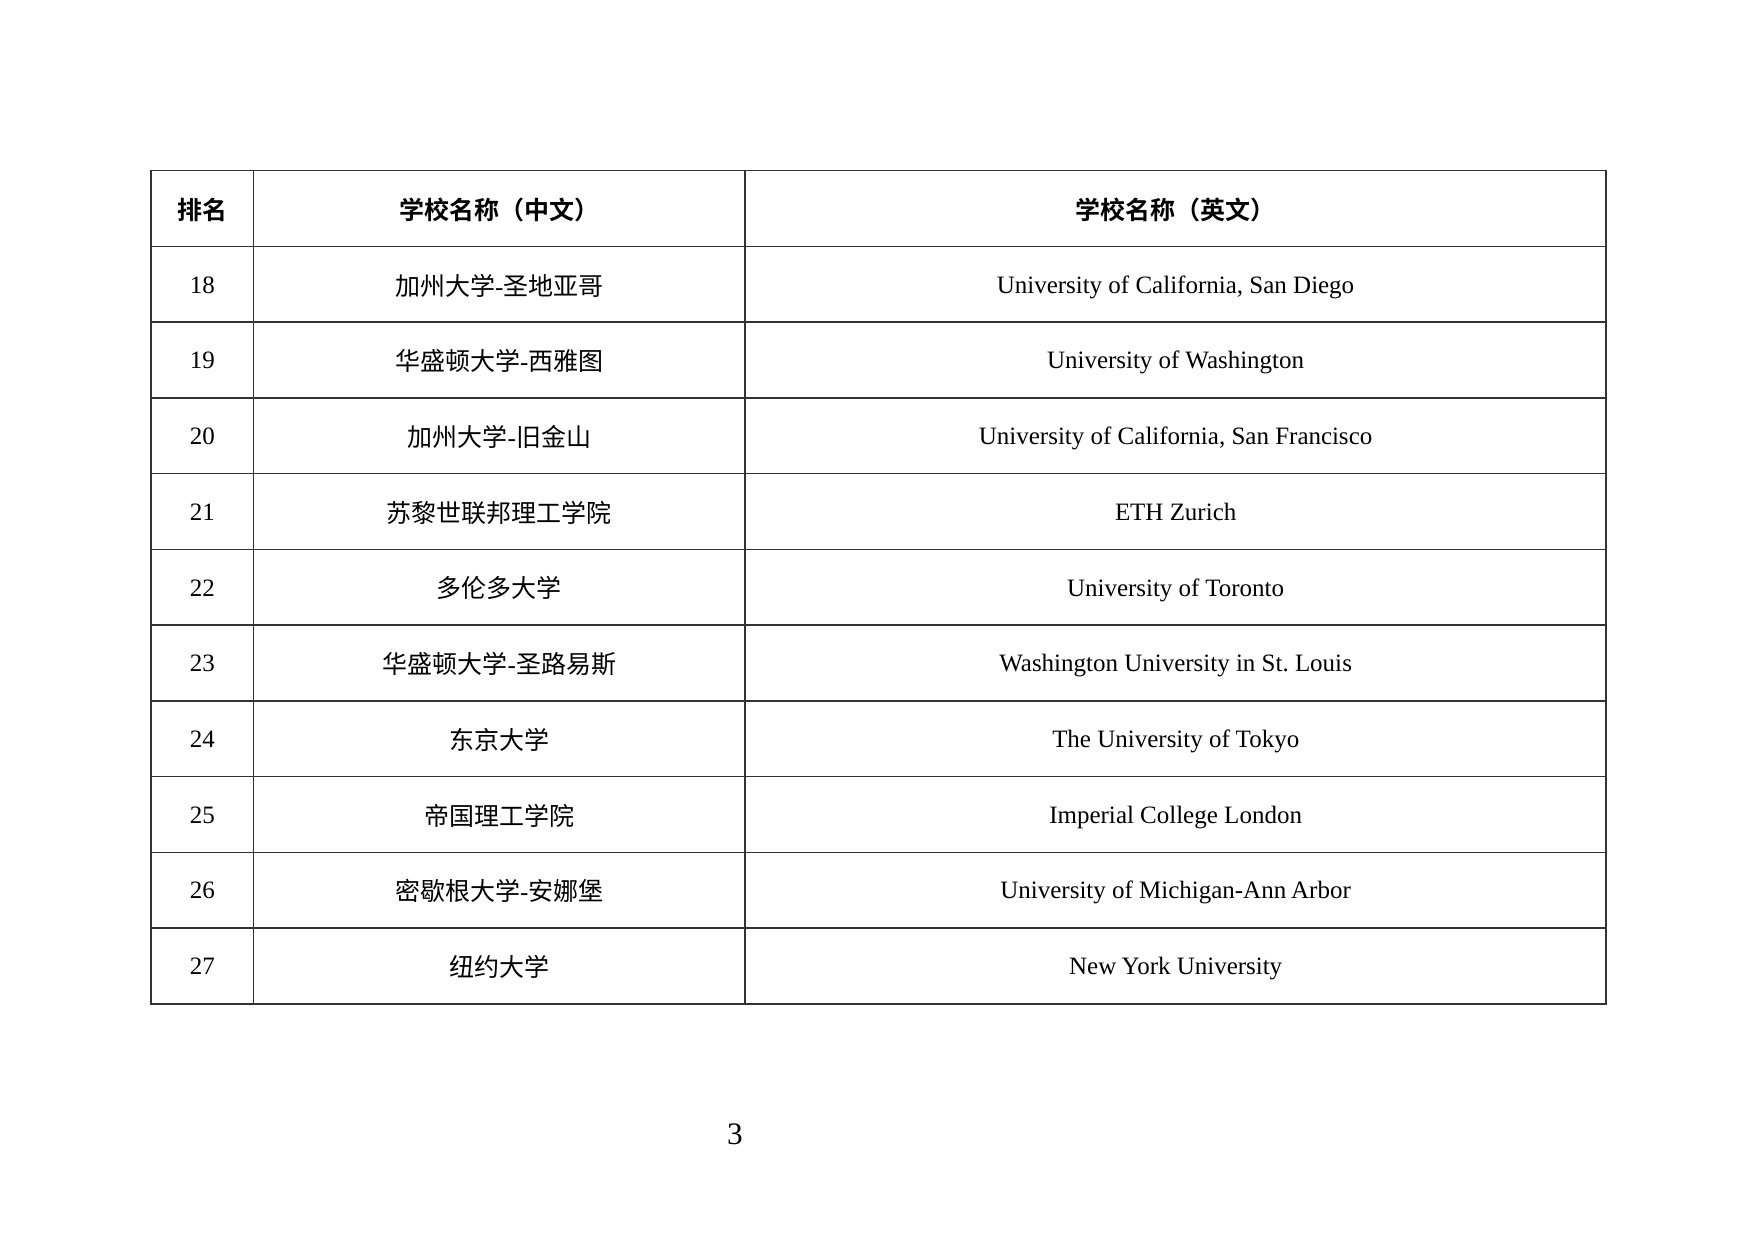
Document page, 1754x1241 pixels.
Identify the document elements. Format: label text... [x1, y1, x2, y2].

table_header 排名 [152, 171, 253, 246]
table_cell 纽约大学 [254, 929, 744, 1003]
table_cell Washington University in St. Louis [746, 626, 1605, 700]
table_cell 东京大学 [254, 702, 744, 776]
table_cell The University of Tokyo [746, 702, 1605, 776]
table_cell University of Toronto [746, 550, 1605, 624]
table_cell 苏黎世联邦理工学院 [254, 474, 744, 548]
table_cell 21 [152, 474, 253, 548]
table_cell 19 [152, 323, 253, 397]
table_header 学校名称（中文） [254, 171, 744, 246]
table_cell 24 [152, 702, 253, 776]
table_cell ETH Zurich [746, 474, 1605, 548]
table_cell 25 [152, 777, 253, 851]
table_cell 密歇根大学-安娜堡 [254, 853, 744, 927]
table_cell New York University [746, 929, 1605, 1003]
table_cell 20 [152, 399, 253, 473]
table_cell University of Michigan-Ann Arbor [746, 853, 1605, 927]
table_cell 23 [152, 626, 253, 700]
table_cell 华盛顿大学-圣路易斯 [254, 626, 744, 700]
table_cell Imperial College London [746, 777, 1605, 851]
table_cell 加州大学-圣地亚哥 [254, 247, 744, 321]
table_cell 华盛顿大学-西雅图 [254, 323, 744, 397]
table_cell 22 [152, 550, 253, 624]
table_cell 27 [152, 929, 253, 1003]
table_cell 加州大学-旧金山 [254, 399, 744, 473]
table_cell 18 [152, 247, 253, 321]
table_cell 帝国理工学院 [254, 777, 744, 851]
table_cell University of California, San Francisco [746, 399, 1605, 473]
table_cell University of Washington [746, 323, 1605, 397]
table_cell 26 [152, 853, 253, 927]
table_cell University of California, San Diego [746, 247, 1605, 321]
table_header 学校名称（英文） [746, 171, 1605, 246]
table_cell 多伦多大学 [254, 550, 744, 624]
